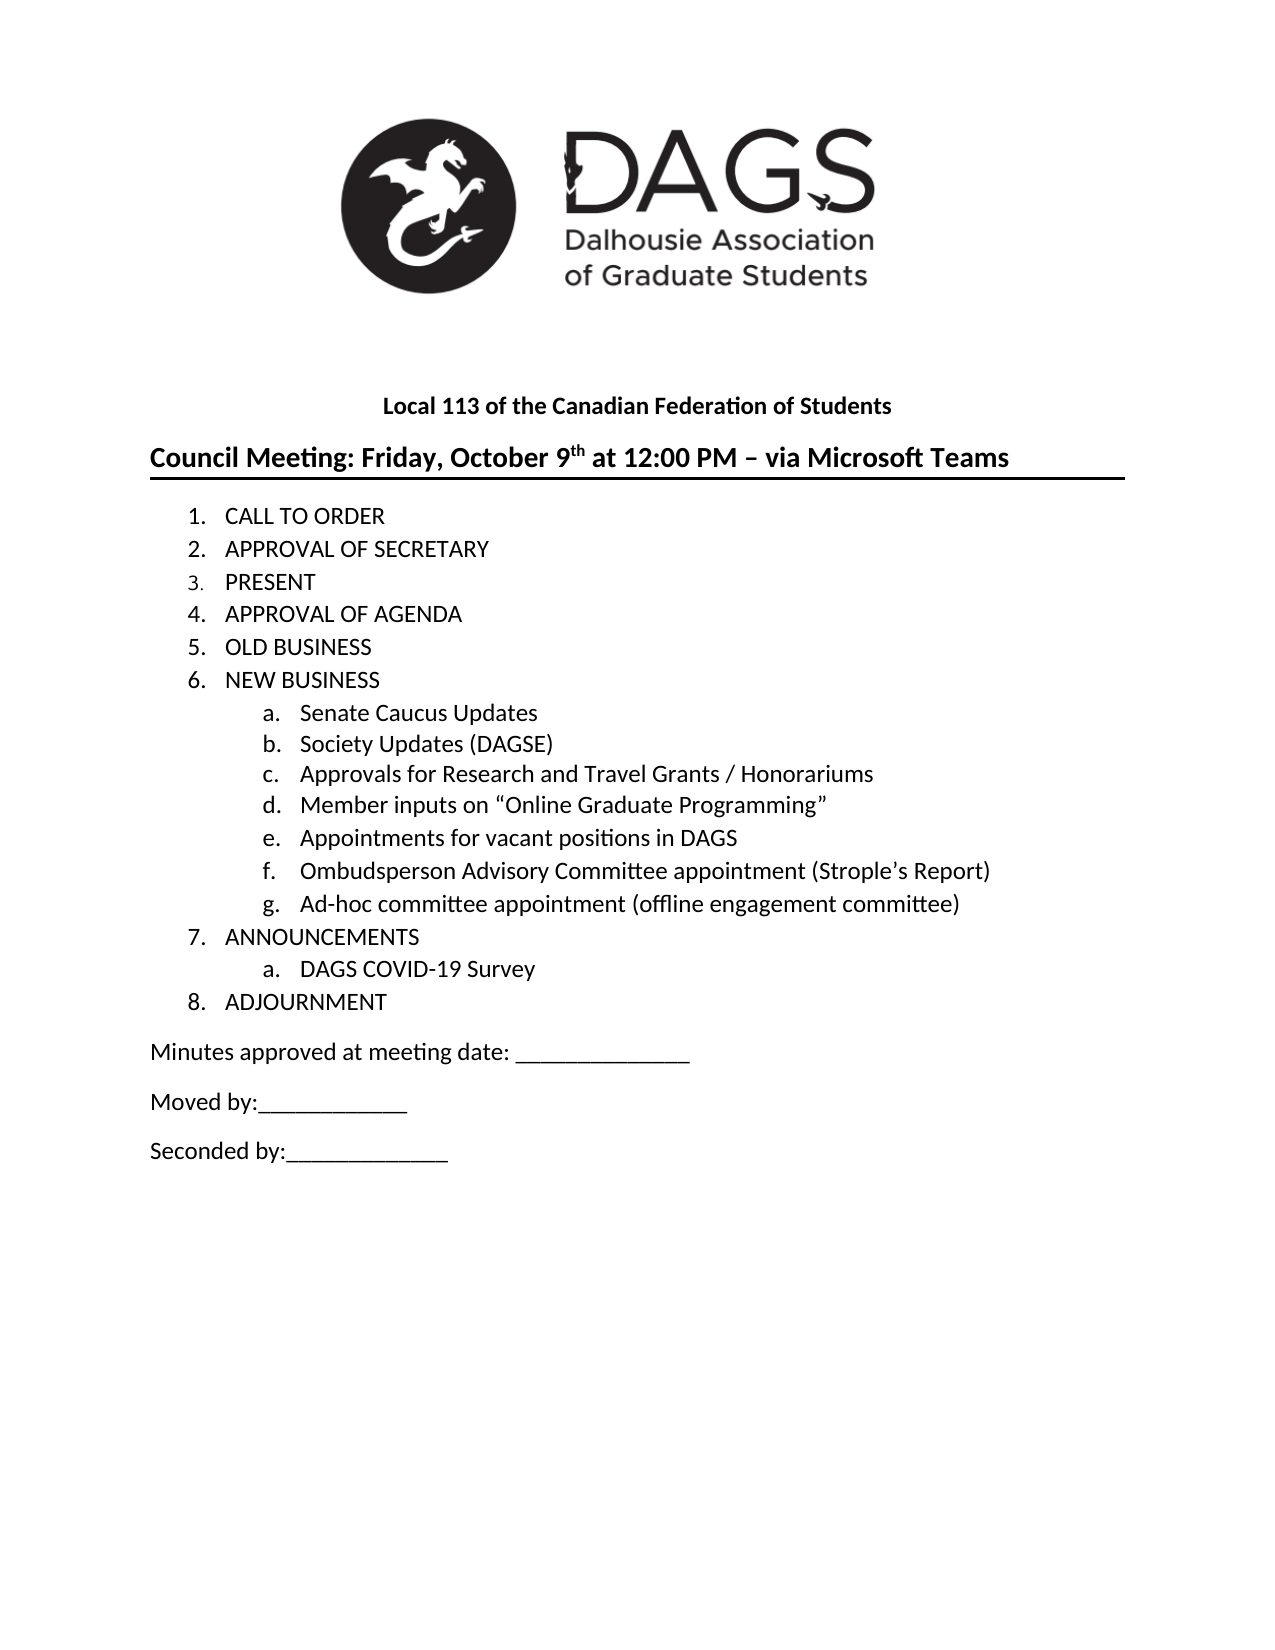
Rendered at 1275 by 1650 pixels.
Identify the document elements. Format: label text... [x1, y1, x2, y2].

list Ad-hoc committee appointment (offline engagement committee) [262, 888, 1125, 918]
list DAGS COVID-19 Survey [262, 953, 1125, 984]
list NEW BUSINESS [187, 664, 1125, 695]
list ADJOURNMENT [187, 986, 1125, 1017]
list APPROVAL OF SECRETARY [187, 533, 1125, 563]
list Senate Caucus Updates [262, 697, 1125, 728]
list Ombudsperson Advisory Committee appointment (Strople’s Report) [262, 855, 1125, 885]
text Moved by:____________ [150, 1086, 1125, 1116]
list OLD BUSINESS [187, 632, 1125, 662]
picture [322, 78, 921, 327]
list Appointments for vacant positions in DAGS [262, 822, 1125, 852]
list Member inputs on “Online Graduate Programming” [262, 789, 1125, 819]
text Local 113 of the Canadian Federation of Students [150, 390, 1125, 421]
text Minutes approved at meeting date: ______________ [150, 1036, 1125, 1067]
list Approvals for Research and Travel Grants / Honorariums [262, 758, 1125, 789]
list ANNOUNCEMENTS [187, 921, 1125, 951]
list APPROVAL OF AGENDA [187, 599, 1125, 629]
list PRESENT [187, 566, 1125, 596]
text Seconded by:_____________ [150, 1135, 1125, 1166]
list CALL TO ORDER [187, 500, 1125, 530]
list Society Updates (DAGSE) [262, 728, 1125, 758]
text Council Meeting: Friday, October 9th at 12:00 PM – via Microsoft Teams [150, 439, 1125, 477]
